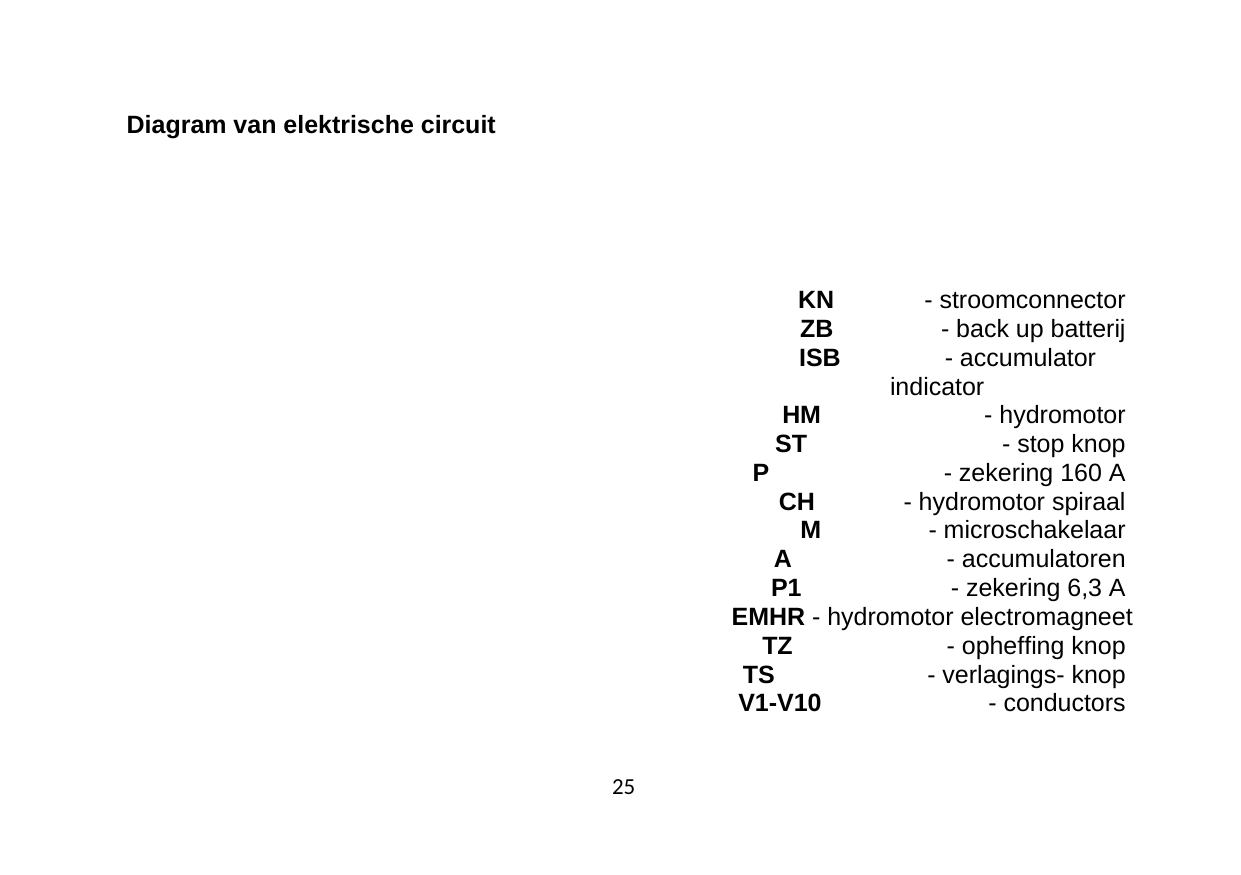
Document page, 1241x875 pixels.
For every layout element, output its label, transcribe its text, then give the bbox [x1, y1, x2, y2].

text Diagram van elektrische circuit [126, 110, 629, 139]
text ST - stop knop [735, 429, 1126, 458]
text TZ - opheffing knop [729, 631, 1126, 659]
text A - accumulatoren P1 - zekering 6,3 A [735, 544, 1126, 602]
text TS - verlagings- knop V1-V10 - conductors [729, 659, 1126, 717]
text EMHR - hydromotor electromagneet [729, 602, 1133, 631]
text P - zekering 160 A [735, 458, 1126, 487]
text M - microschakelaar [735, 515, 1126, 544]
text ZB - back up batterij [735, 314, 1126, 343]
text CH - hydromotor spiraal [735, 487, 1126, 515]
text HM - hydromotor [735, 400, 1126, 429]
text ISB - accumulator indicator [742, 343, 1126, 400]
text KN - stroomconnector [735, 285, 1126, 314]
